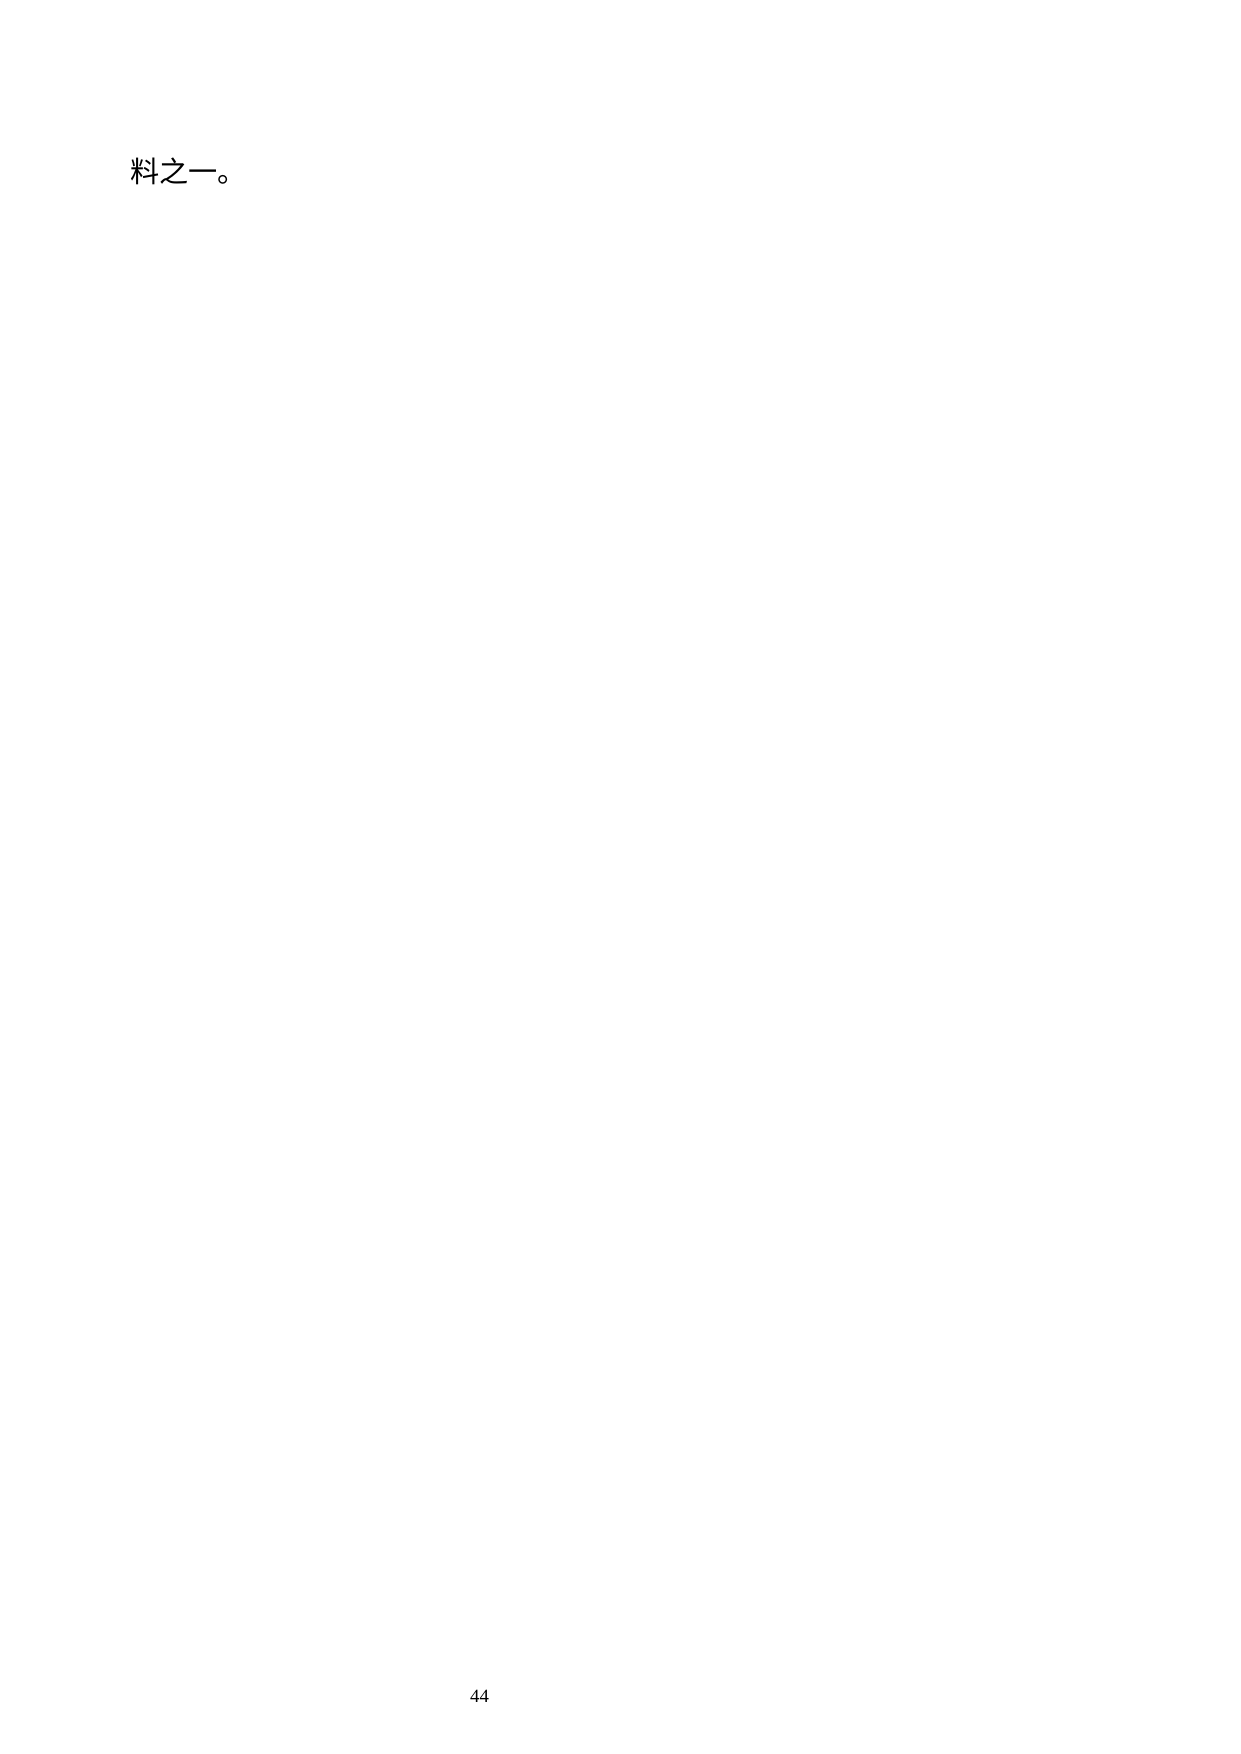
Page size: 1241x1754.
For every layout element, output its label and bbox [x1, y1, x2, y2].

text [130, 143, 1119, 193]
